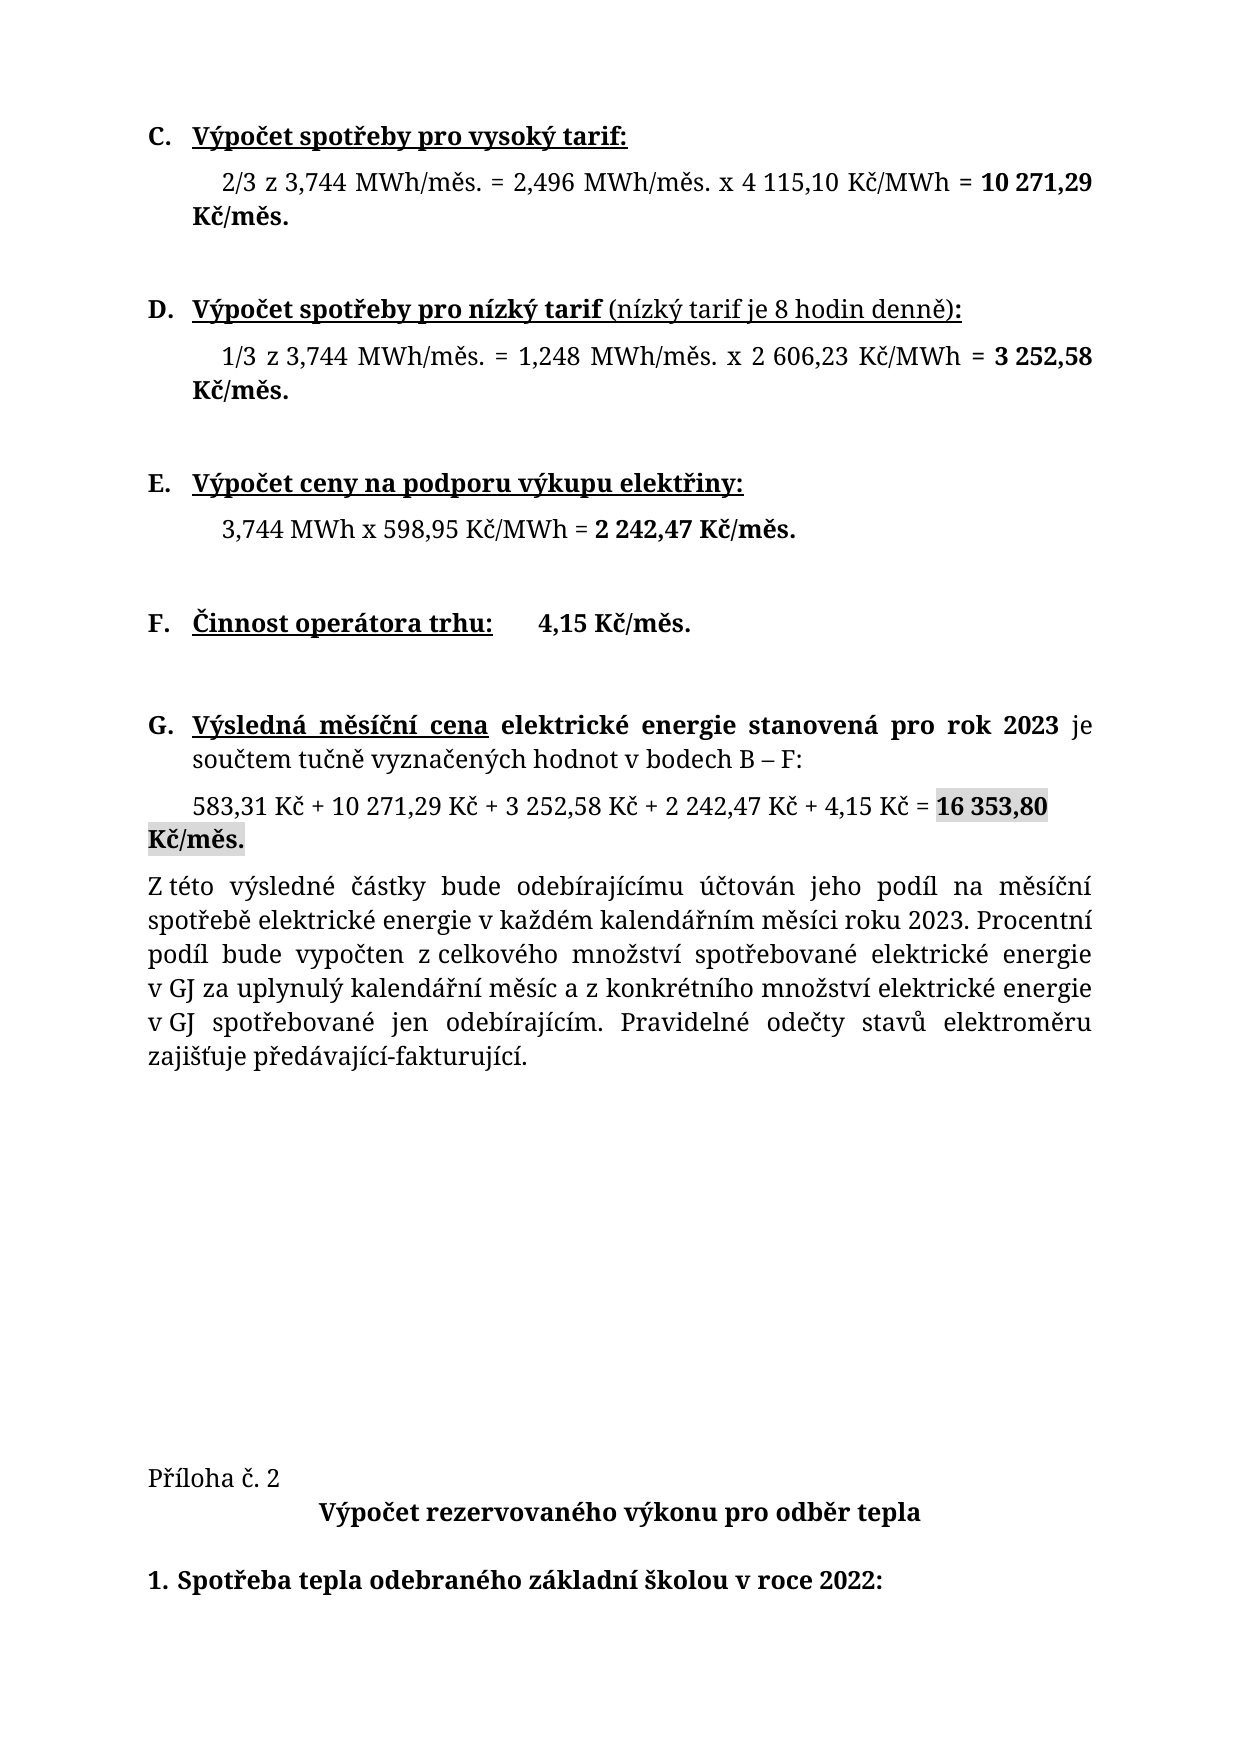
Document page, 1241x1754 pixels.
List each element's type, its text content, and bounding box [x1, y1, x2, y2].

list Výsledná měsíční cena elektrické energie stanovená pro rok 2023 je součtem tučně vyznačených hodnot v bodech B – F: [148, 707, 1093, 776]
text Z této výsledné částky bude odebírajícímu účtován jeho podíl na měsíční spotřebě elektrické energie v každém kalendářním měsíci roku 2023. Procentní podíl bude vypočten z celkového množství spotřebované elektrické energie v GJ za uplynulý kalendářní měsíc a z konkrétního množství elektrické energie v GJ spotřebované jen odebírajícím. Pravidelné odečty stavů elektroměru zajišťuje předávající-fakturující. [148, 869, 1093, 1073]
list Výpočet spotřeby pro vysoký tarif: [148, 118, 1093, 152]
list Spotřeba tepla odebraného základní školou v roce 2022: [148, 1562, 1093, 1597]
text Příloha č. 2 [148, 1460, 1093, 1494]
list Činnost operátora trhu: 4,15 Kč/měs. [148, 605, 1093, 639]
list Výpočet ceny na podporu výkupu elektřiny: [148, 466, 1093, 500]
text 3,744 MWh x 598,95 Kč/MWh = 2 242,47 Kč/měs. [148, 512, 1093, 546]
text 2/3 z 3,744 MWh/měs. = 2,496 MWh/měs. x 4 115,10 Kč/MWh = 10 271,29 Kč/měs. [148, 165, 1093, 233]
text Výpočet rezervovaného výkonu pro odběr tepla [148, 1494, 1093, 1528]
text 583,31 Kč + 10 271,29 Kč + 3 252,58 Kč + 2 242,47 Kč + 4,15 Kč = 16 353,80 Kč/měs. [148, 788, 1093, 856]
text 1/3 z 3,744 MWh/měs. = 1,248 MWh/měs. x 2 606,23 Kč/MWh = 3 252,58 Kč/měs. [192, 338, 1093, 407]
list Výpočet spotřeby pro nízký tarif (nízký tarif je 8 hodin denně): [148, 292, 1093, 326]
